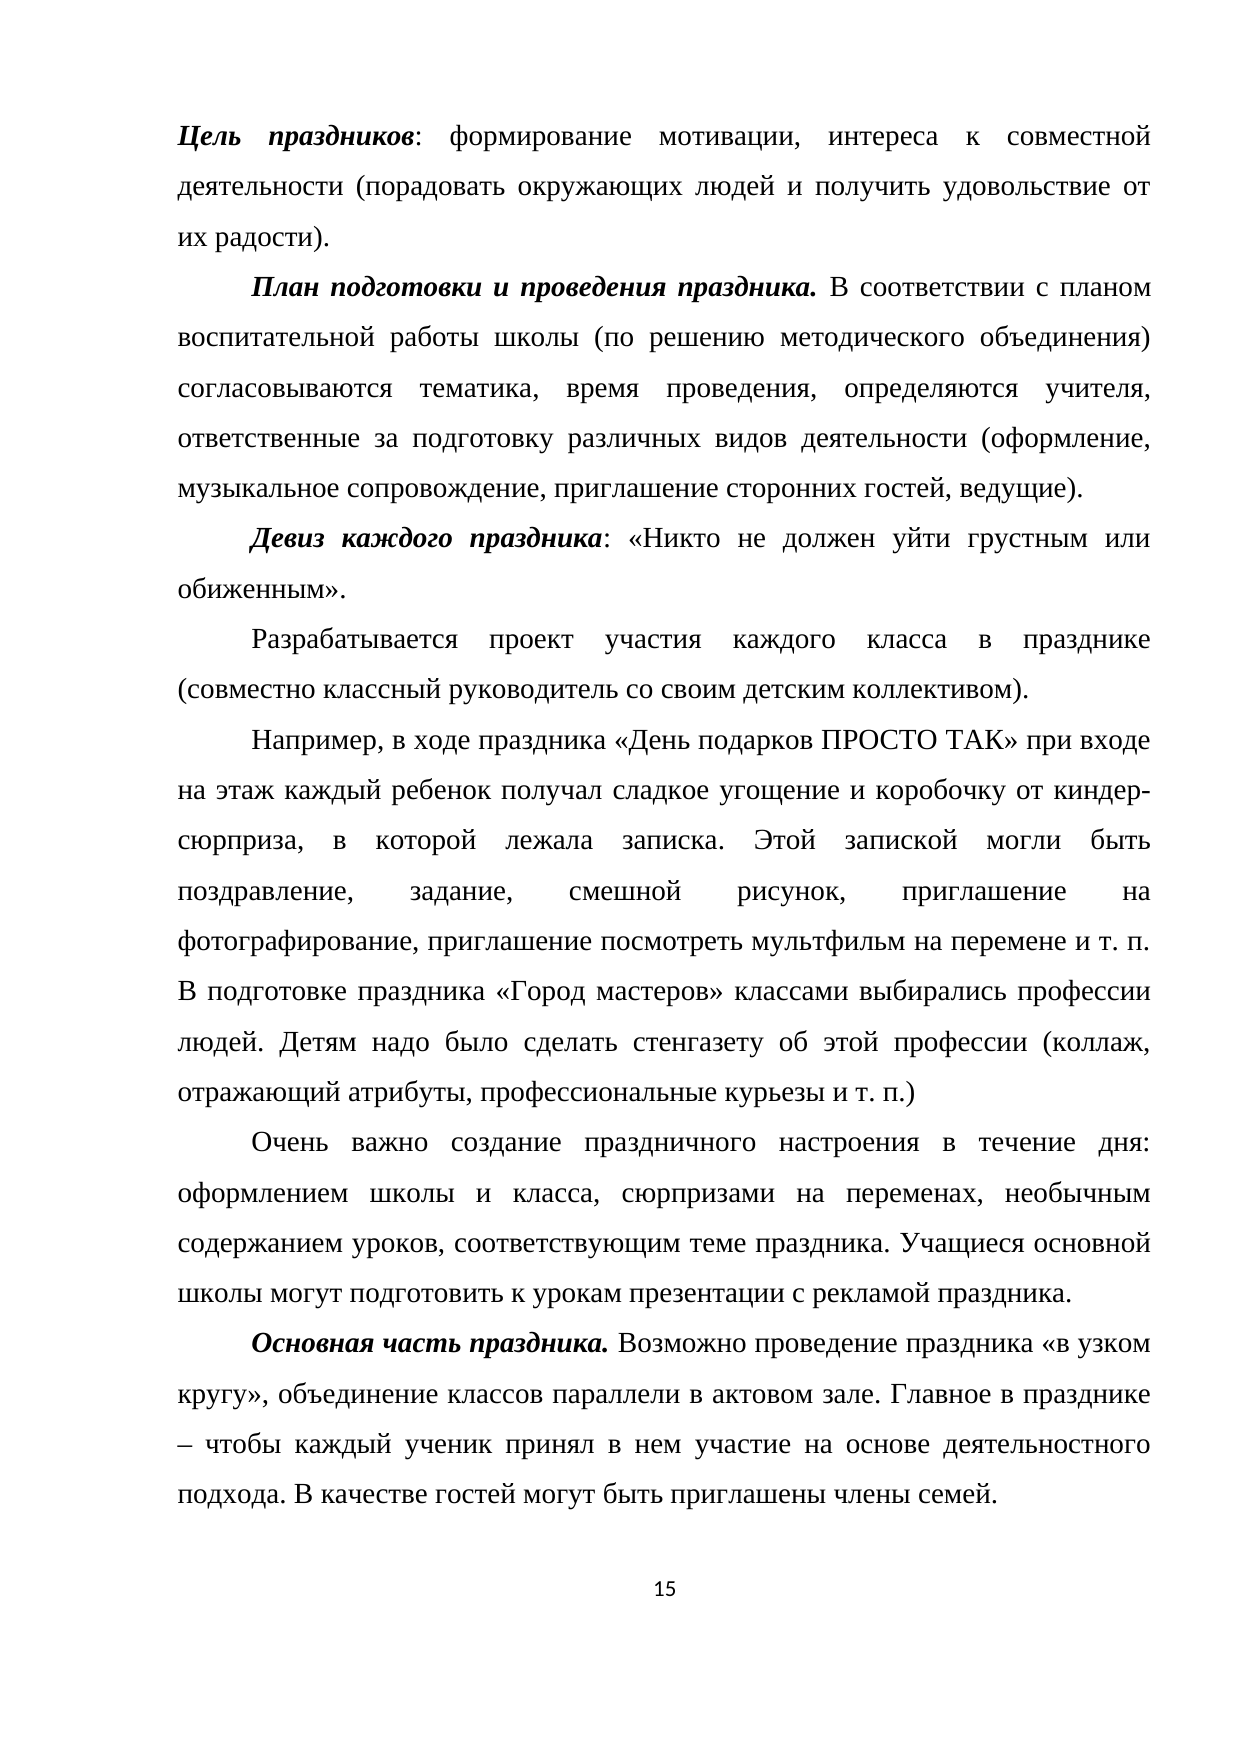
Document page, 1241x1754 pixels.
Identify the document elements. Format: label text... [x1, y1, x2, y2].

text Очень важно создание праздничного настроения в течение дня: оформлением школы и класса, сюрпризами на переменах, необычным содержанием уроков, соответствующим теме праздника. Учащиеся основной школы могут подготовить к урокам презентации с рекламой праздника. [177, 1124, 1152, 1309]
text План подготовки и проведения праздника. В соответствии с планом воспитательной работы школы (по решению методического объединения) согласовываются тематика, время проведения, определяются учителя, ответственные за подготовку различных видов деятельности (оформление, музыкальное сопровождение, приглашение сторонних гостей, ведущие). [177, 269, 1152, 504]
text Девиз каждого праздника: «Никто не должен уйти грустным или обиженным». [177, 521, 1152, 604]
text Например, в ходе праздника «День подарков ПРОСТО ТАК» при входе на этаж каждый ребенок получал сладкое угощение и коробочку от киндер-сюрприза, в которой лежала записка. Этой запиской могли быть поздравление, задание, смешной рисунок, приглашение на фотографирование, приглашение посмотреть мультфильм на перемене и т. п. В подготовке праздника «Город мастеров» классами выбирались профессии людей. Детям надо было сделать стенгазету об этой профессии (коллаж, отражающий атрибуты, профессиональные курьезы и т. п.) [177, 722, 1152, 1108]
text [177, 118, 1152, 252]
text Разрабатывается проект участия каждого класса в празднике (совместно классный руководитель со своим детским коллективом). [177, 621, 1152, 705]
text Основная часть праздника. Возможно проведение праздника «в узком кругу», объединение классов параллели в актовом зале. Главное в празднике – чтобы каждый ученик принял в нем участие на основе деятельностного подхода. В качестве гостей могут быть приглашены члены семей. [177, 1326, 1152, 1510]
